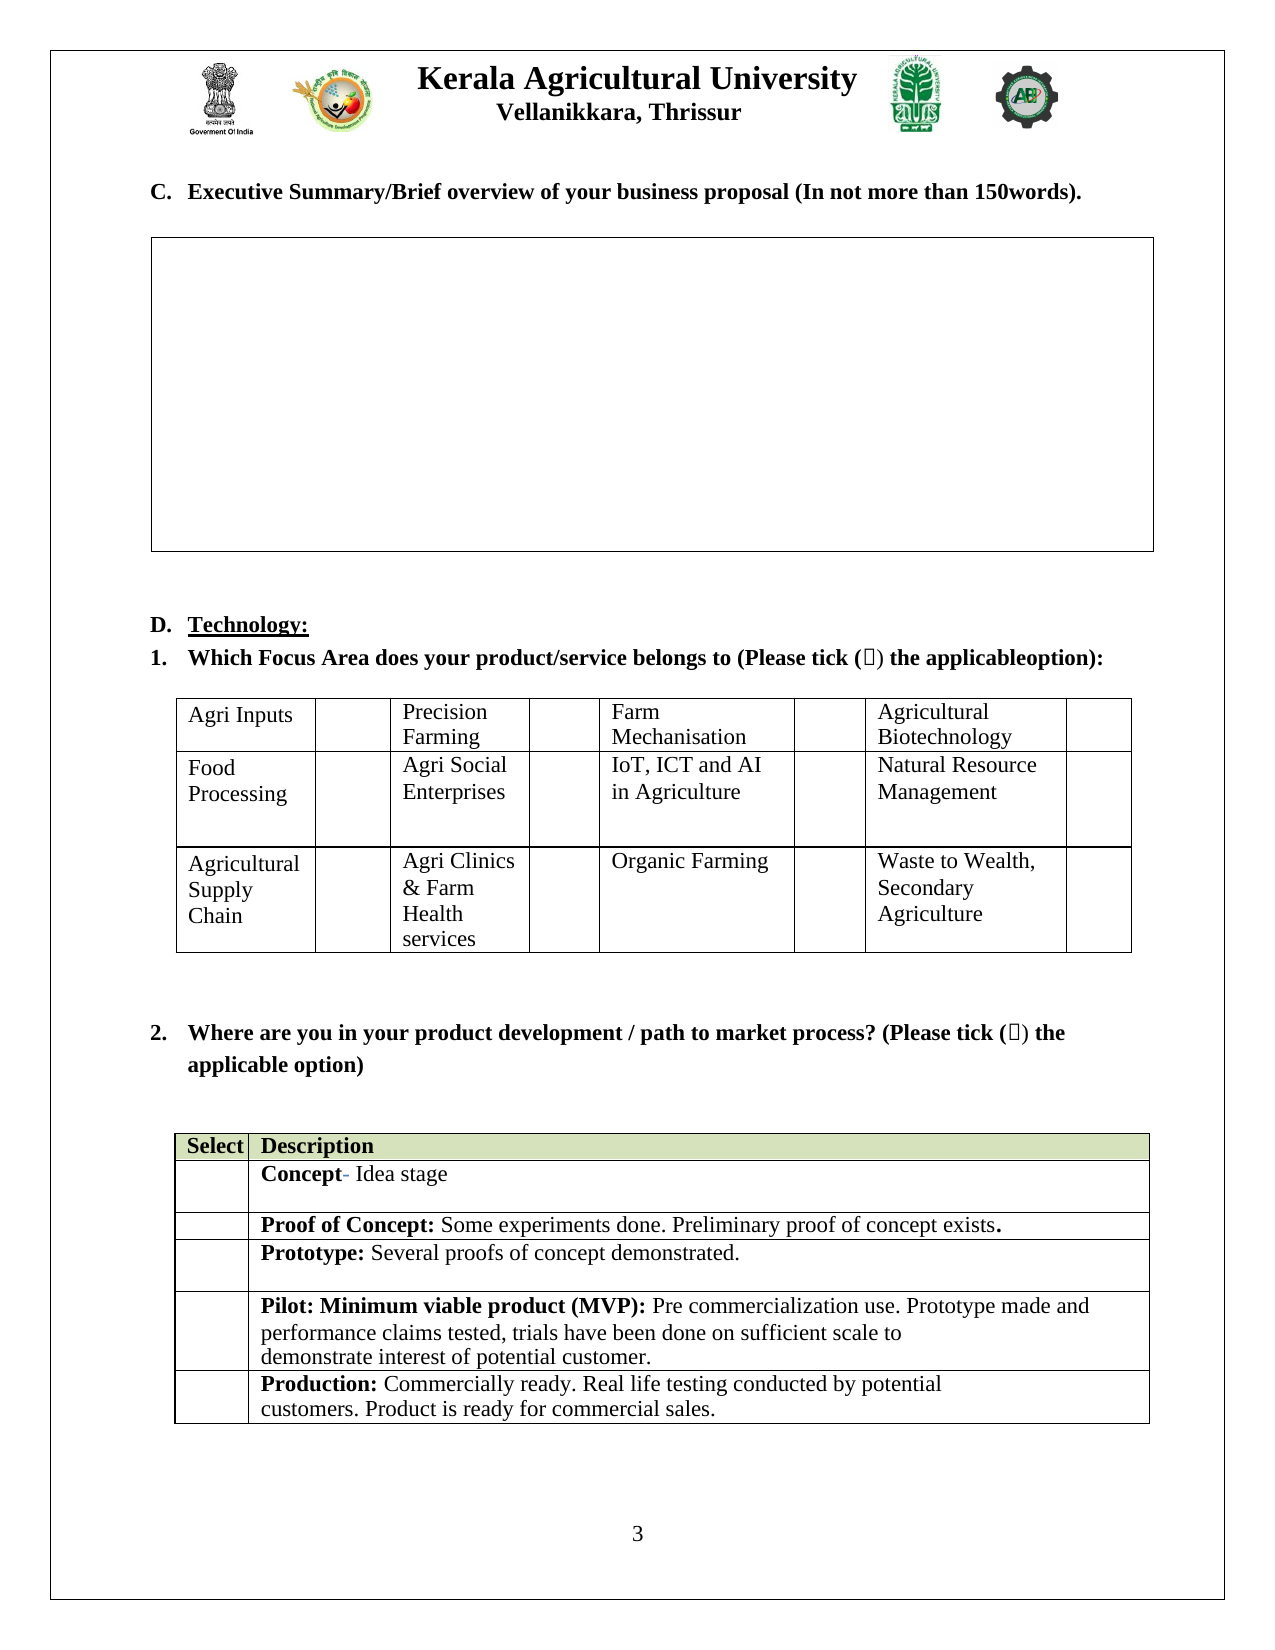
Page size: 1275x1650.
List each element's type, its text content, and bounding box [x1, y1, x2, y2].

picture [290, 67, 375, 132]
table_header [316, 699, 390, 751]
table_cell Natural Resource Management [866, 752, 1066, 846]
table_cell [316, 848, 390, 952]
table_header Precision Farming [391, 699, 529, 751]
table_cell Agricultural Supply Chain [177, 848, 315, 952]
table_cell Organic Farming [600, 848, 794, 952]
table_cell [316, 752, 390, 846]
table_cell [1067, 848, 1131, 952]
list Which Focus Area does your product/service belongs to (Please tick () the applicableoption): [150, 641, 1200, 672]
table_header Agricultural Biotechnology [866, 699, 1066, 751]
table_header [530, 699, 599, 751]
list Where are you in your product development / path to market process? (Please tick () the applicable option) [150, 1016, 1076, 1078]
picture [992, 62, 1059, 129]
table_cell [530, 848, 599, 952]
table_cell Waste to Wealth, Secondary Agriculture [866, 848, 1066, 952]
table_cell [1067, 752, 1131, 846]
table_cell [530, 752, 599, 846]
list Technology: [150, 611, 1200, 638]
table_cell Agri Clinics & Farm Health services [391, 848, 529, 952]
table_cell [795, 848, 865, 952]
table_cell [795, 752, 865, 846]
table_header Farm Mechanisation [600, 699, 794, 751]
table_cell Food Processing [177, 752, 315, 846]
table_cell IoT, ICT and AI in Agriculture [600, 752, 794, 846]
picture [181, 60, 257, 135]
table_cell Agri Social Enterprises [391, 752, 529, 846]
picture [888, 55, 942, 132]
table_header [1067, 699, 1131, 751]
list Executive Summary/Brief overview of your business proposal (In not more than 150words). [150, 178, 1200, 204]
table_header Agri Inputs [177, 699, 315, 751]
table_header [795, 699, 865, 751]
